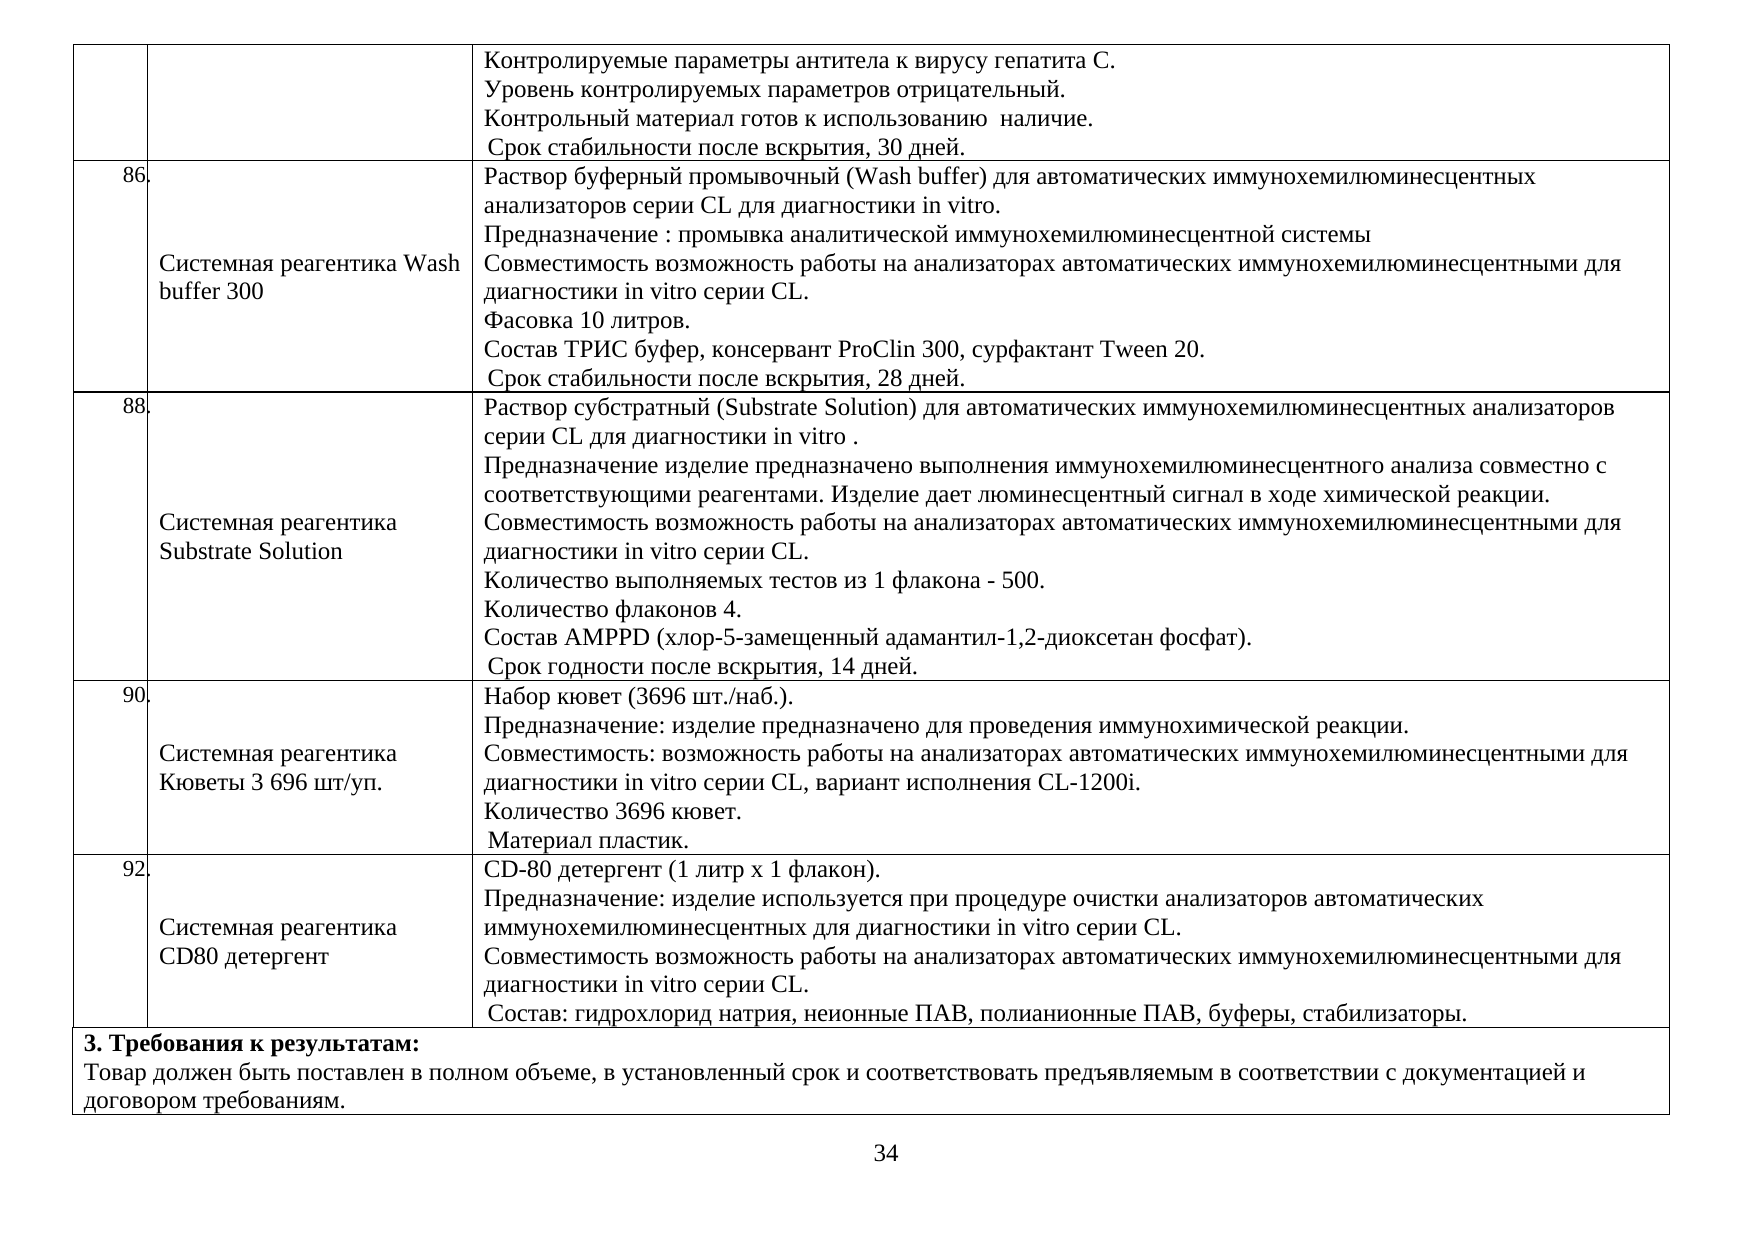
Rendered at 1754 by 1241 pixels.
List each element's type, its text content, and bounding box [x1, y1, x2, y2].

table_cell Раствор буферный промывочный (Wash buffer) для автоматических иммунохемилюминесцентных анализаторов серии CL для диагностики in vitro. Предназначение : промывка аналитической иммунохемилюминесцентной системы Совместимость возможность работы на анализаторах автоматических иммунохемилюминесцентными для диагностики in vitro серии CL. Фасовка 10 литров. Состав ТРИС буфер, консервант ProClin 300, сурфактант Tween 20. Срок стабильности после вскрытия, 28 дней. [473, 161, 1669, 391]
table_cell CD-80 детергент (1 литр х 1 флакон). Предназначение: изделие используется при процедуре очистки анализаторов автоматических иммунохемилюминесцентных для диагностики in vitro серии CL. Совместимость возможность работы на анализаторах автоматических иммунохемилюминесцентными для диагностики in vitro серии CL. Состав: гидрохлорид натрия, неионные ПАВ, полианионные ПАВ, буферы, стабилизаторы. [473, 855, 1669, 1027]
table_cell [473, 45, 1669, 160]
table_cell [74, 161, 147, 391]
table_cell [74, 45, 147, 160]
table_cell Системная реагентика Wash buffer 300 [148, 161, 472, 391]
table_cell Системная реагентика Substrate Solution [148, 393, 472, 680]
table_cell Системная реагентика CD80 детергент [148, 855, 472, 1027]
table_cell Раствор субстратный (Substrate Solution) для автоматических иммунохемилюминесцентных анализаторов серии CL для диагностики in vitro . Предназначение изделие предназначено выполнения иммунохемилюминесцентного анализа совместно с соответствующими реагентами. Изделие дает люминесцентный сигнал в ходе химической реакции. Совместимость возможность работы на анализаторах автоматических иммунохемилюминесцентными для диагностики in vitro серии CL. Количество выполняемых тестов из 1 флакона - 500. Количество флаконов 4. Состав AMPPD (хлор-5-замещенный адамантил-1,2-диоксетан фосфат). Срок годности после вскрытия, 14 дней. [473, 393, 1669, 680]
table_cell [74, 681, 147, 853]
table_cell [74, 393, 147, 680]
table_cell Набор кювет (3696 шт./наб.). Предназначение: изделие предназначено для проведения иммунохимической реакции. Совместимость: возможность работы на анализаторах автоматических иммунохемилюминесцентными для диагностики in vitro серии CL, вариант исполнения CL-1200i. Количество 3696 кювет. Материал пластик. [473, 681, 1669, 853]
table_cell Системная реагентика Кюветы 3 696 шт/уп. [148, 681, 472, 853]
table_cell [74, 855, 147, 1027]
table_cell 3. Требования к результатам: Товар должен быть поставлен в полном объеме, в установленный срок и соответствовать предъявляемым в соответствии с документацией и договором требованиям. [73, 1028, 1669, 1114]
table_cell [148, 45, 472, 160]
